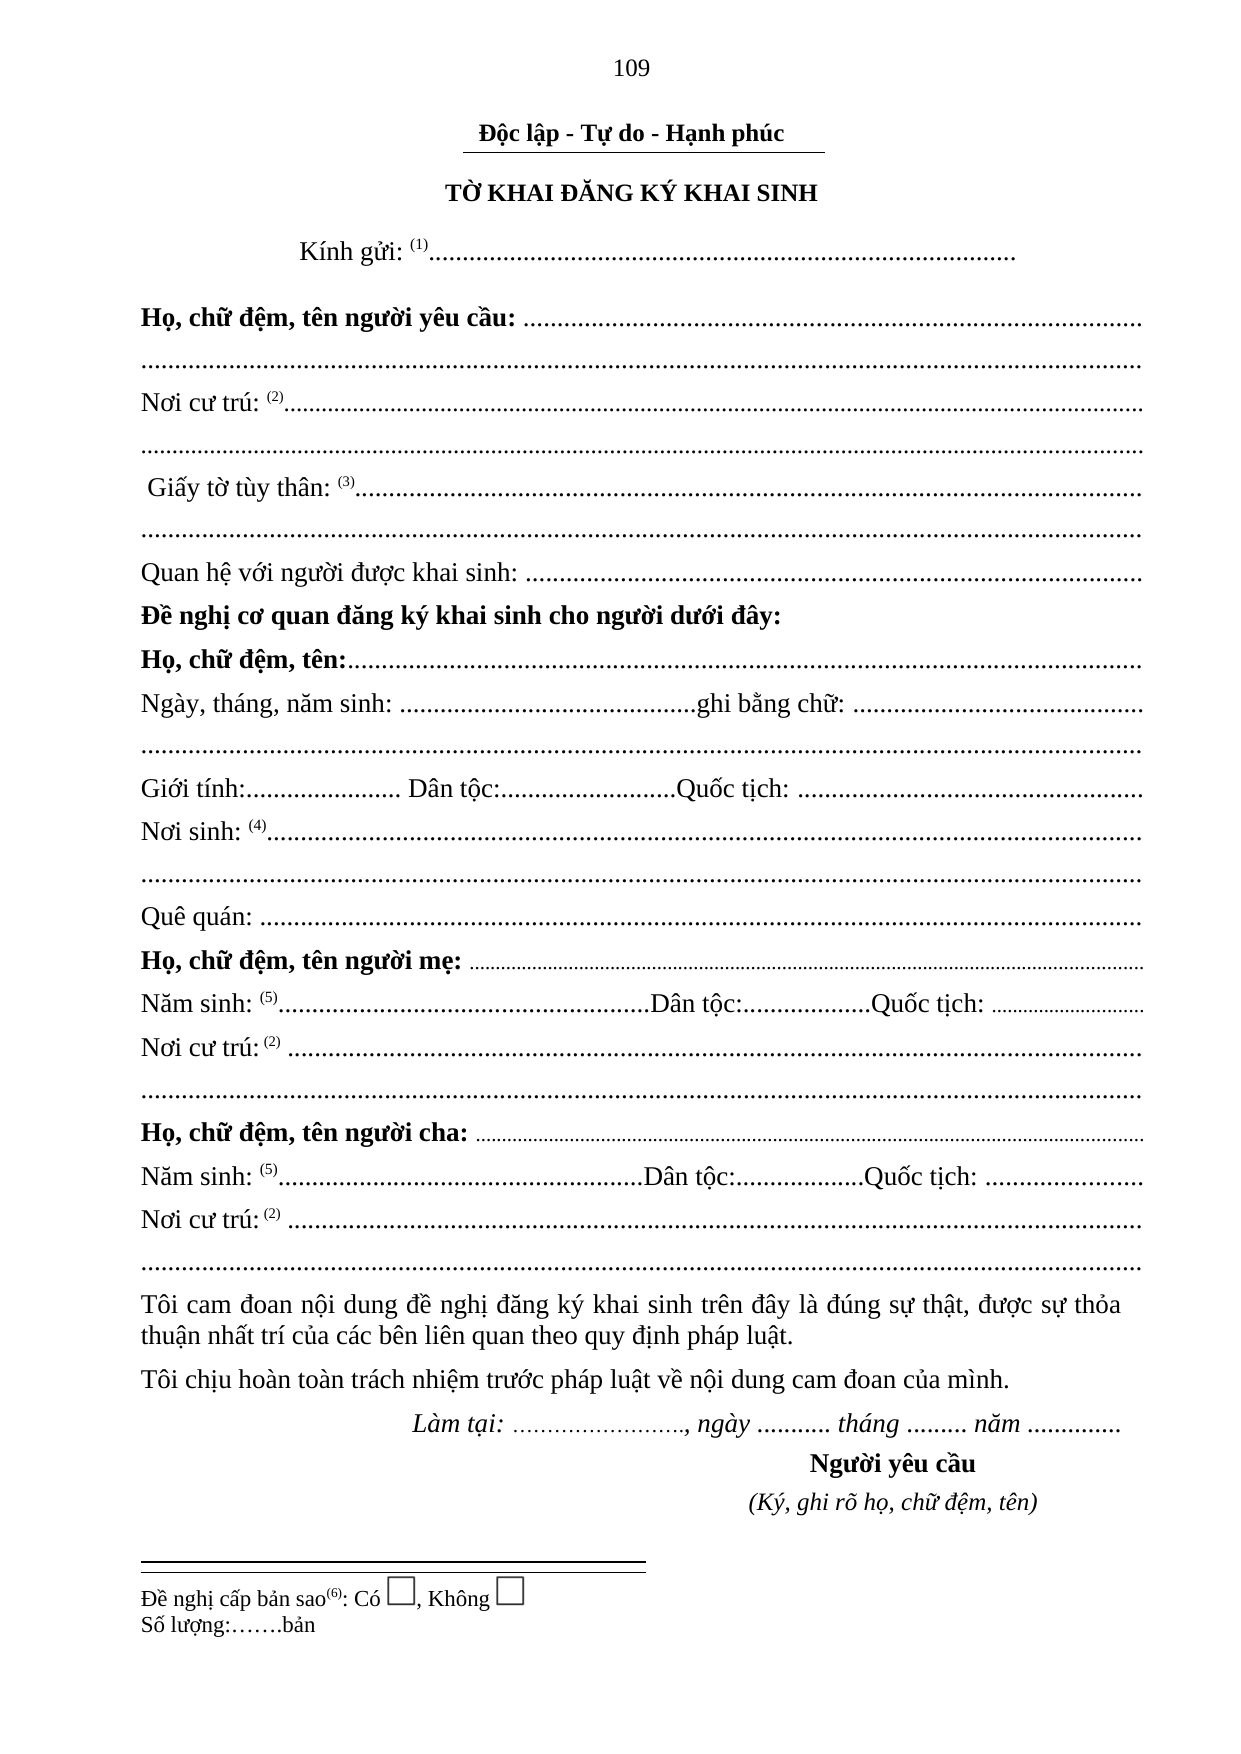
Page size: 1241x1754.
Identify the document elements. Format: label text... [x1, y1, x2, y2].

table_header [129, 1447, 657, 1646]
text Giới tính:....................... Dân tộc:..........................Quốc tịch: [141, 772, 1122, 803]
text Nơi cư trú: (2) [141, 1203, 1122, 1234]
text Năm sinh: (5)......................................................Dân tộc:...................Quốc tịch: [141, 1160, 1122, 1191]
text Nơi cư trú: (2) [141, 1031, 1122, 1062]
text Họ, chữ đệm, tên người mẹ: [141, 944, 1122, 975]
picture [495, 1575, 526, 1607]
text Làm tại: ……………………., ngày ........... tháng ......... năm .............. [141, 1407, 1122, 1438]
text TỜ KHAI ĐĂNG KÝ KHAI SINH [141, 177, 1122, 207]
text Họ, chữ đệm, tên: [141, 643, 1122, 674]
text Ngày, tháng, năm sinh: ............................................ghi bằng chữ: [141, 687, 1122, 718]
picture [386, 1575, 417, 1607]
text Đề nghị cơ quan đăng ký khai sinh cho người dưới đây: [141, 599, 1122, 631]
text Kính gửi: (1) [141, 235, 1122, 266]
text Độc lập - Tự do - Hạnh phúc [141, 118, 1122, 147]
text Họ, chữ đệm, tên người yêu cầu: [141, 301, 1122, 332]
text Năm sinh: (5).......................................................Dân tộc:...................Quốc tịch: [141, 987, 1122, 1019]
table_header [658, 1447, 1128, 1646]
text Quan hệ với người được khai sinh: [141, 556, 1122, 587]
text Giấy tờ tùy thân: (3) [141, 471, 1122, 502]
text Họ, chữ đệm, tên người cha: [141, 1116, 1122, 1147]
text Nơi sinh: (4) [141, 815, 1122, 846]
text Tôi cam đoan nội dung đề nghị đăng ký khai sinh trên đây là đúng sự thật, được sự thỏa thuận nhất trí của các bên liên quan theo quy định pháp luật. [141, 1288, 1122, 1351]
text Quê quán: [141, 900, 1122, 931]
text Tôi chịu hoàn toàn trách nhiệm trước pháp luật về nội dung cam đoan của mình. [141, 1363, 1122, 1394]
text Nơi cư trú: (2) [141, 386, 1122, 417]
